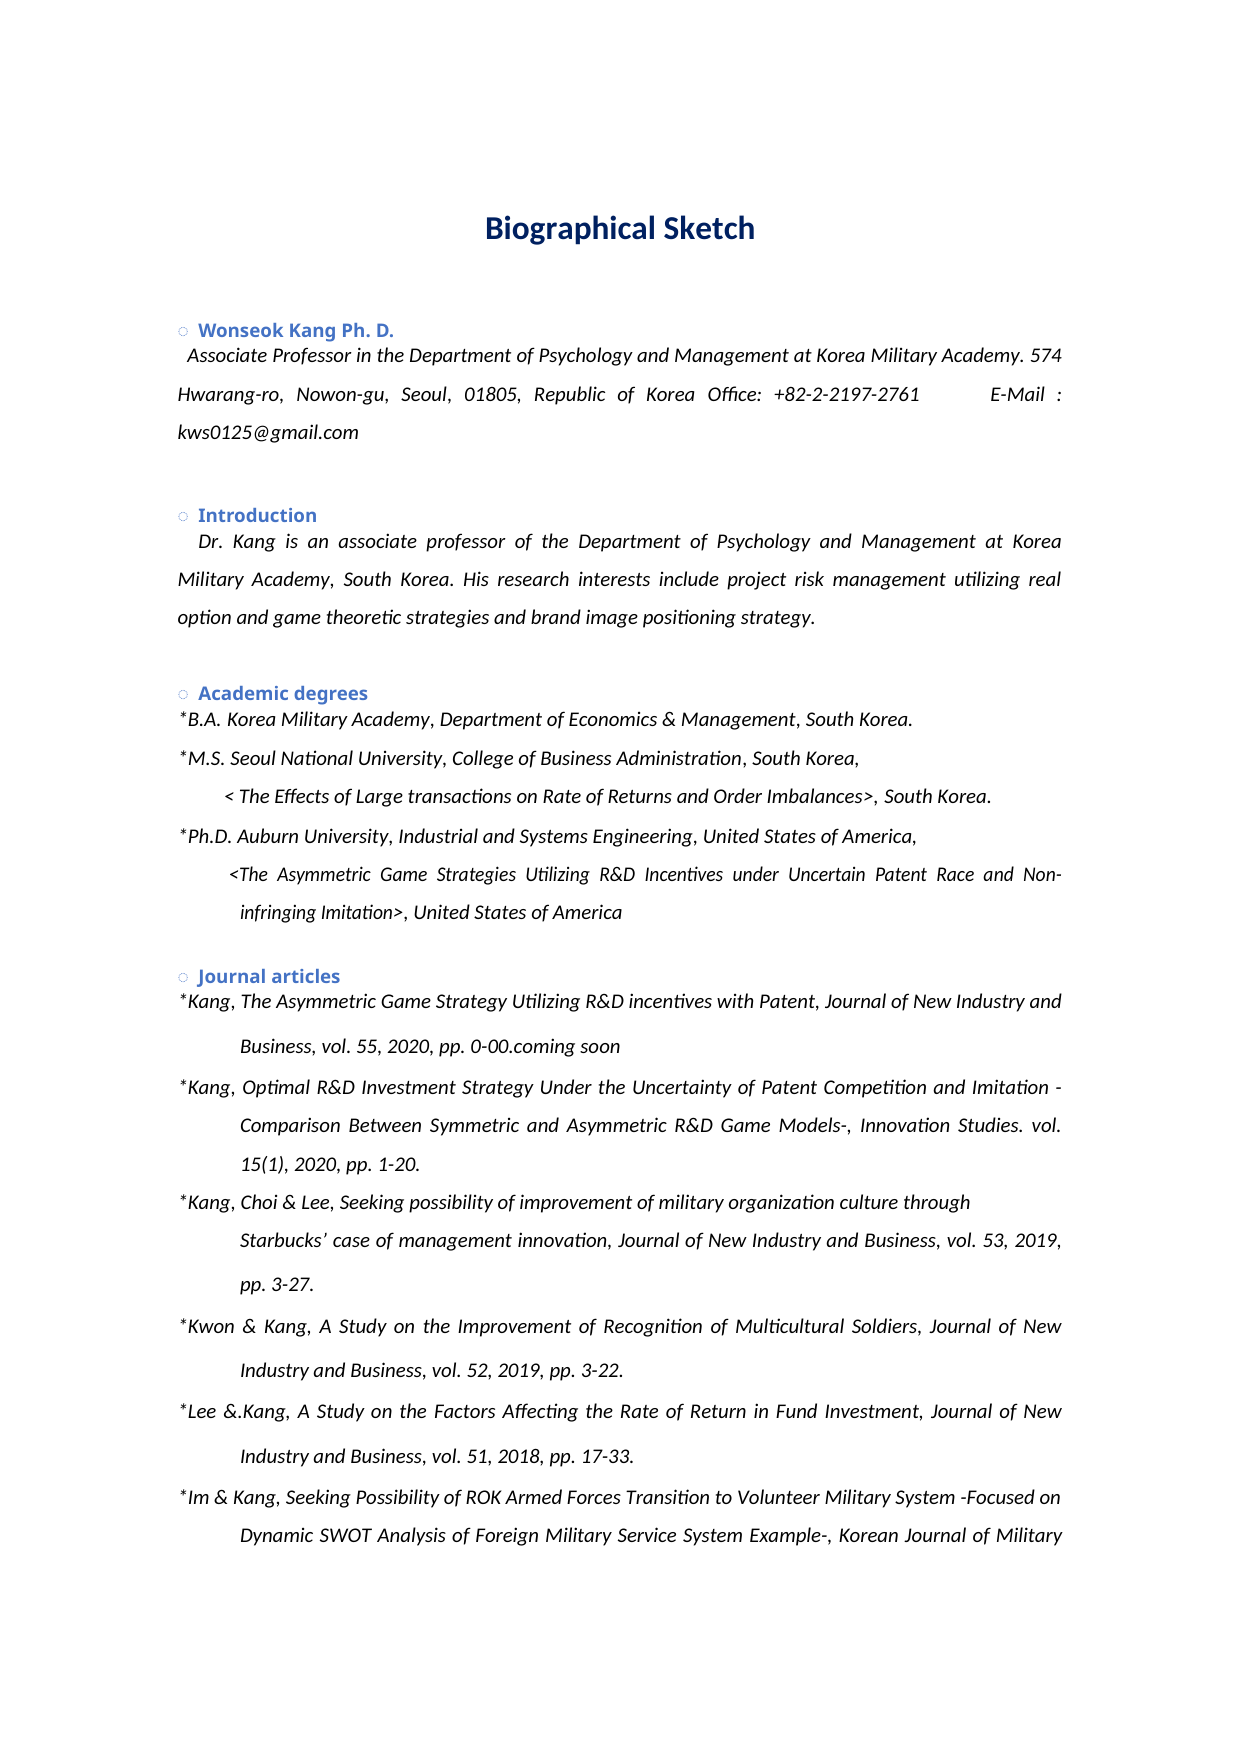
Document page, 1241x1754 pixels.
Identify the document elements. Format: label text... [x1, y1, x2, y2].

text Associate Professor in the Department of Psychology and Management at Korea Military Academy. 574 Hwarang-ro, Nowon-gu, Seoul, 01805, Republic of Korea Office: +82-2-2197-2761 E-Mail : kws0125@gmail.com [177, 343, 1063, 444]
text <The Asymmetric Game Strategies Utilizing R&D Incentives under Uncertain Patent Race and Non-infringing Imitation>, United States of America [219, 861, 1063, 925]
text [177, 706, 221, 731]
text *Kang, Choi & Lee, Seeking possibility of improvement of military organization culture through [177, 1189, 1063, 1214]
text *B.A. Korea Military Academy, Department of Economics & Management, South Korea. [227, 706, 1063, 731]
text *Ph.D. Auburn University, Industrial and Systems Engineering, United States of America, [177, 823, 1063, 849]
text *Kang, The Asymmetric Game Strategy Utilizing R&D incentives with Patent, Journal of New Industry and Business, vol. 55, 2020, pp. 0-00.coming soon [177, 989, 1063, 1059]
text 󠇛 Academic degrees [177, 681, 1063, 706]
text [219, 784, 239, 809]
text Dr. Kang is an associate professor of the Department of Psychology and Management at Korea Military Academy, South Korea. His research interests include project risk management utilizing real option and game theoretic strategies and brand image positioning strategy. [177, 528, 1063, 630]
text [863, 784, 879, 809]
text Biographical Sketch [177, 207, 1063, 247]
text 󠇛 Introduction [177, 502, 1063, 528]
text *Kang, Optimal R&D Investment Strategy Under the Uncertainty of Patent Competition and Imitation -Comparison Between Symmetric and Asymmetric R&D Game Models-, Innovation Studies. vol. 15(1), 2020, pp. 1-20. [177, 1074, 1063, 1176]
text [177, 1484, 1063, 1548]
text *M.S. Seoul National University, College of Business Administration, South Korea, [177, 746, 1063, 771]
text 󠇛 Journal articles [177, 963, 1063, 989]
text *Lee &.Kang, A Study on the Factors Affecting the Rate of Return in Fund Investment, Journal of New Industry and Business, vol. 51, 2018, pp. 17-33. [177, 1399, 1063, 1469]
text 󠇛 Wonseok Kang Ph. D. [177, 317, 1063, 343]
text *Kwon & Kang, A Study on the Improvement of Recognition of Multicultural Soldiers, Journal of New Industry and Business, vol. 52, 2019, pp. 3-22. [177, 1313, 1063, 1384]
text Starbucks’ case of management innovation, Journal of New Industry and Business, vol. 53, 2019, pp. 3-27. [240, 1227, 1063, 1298]
